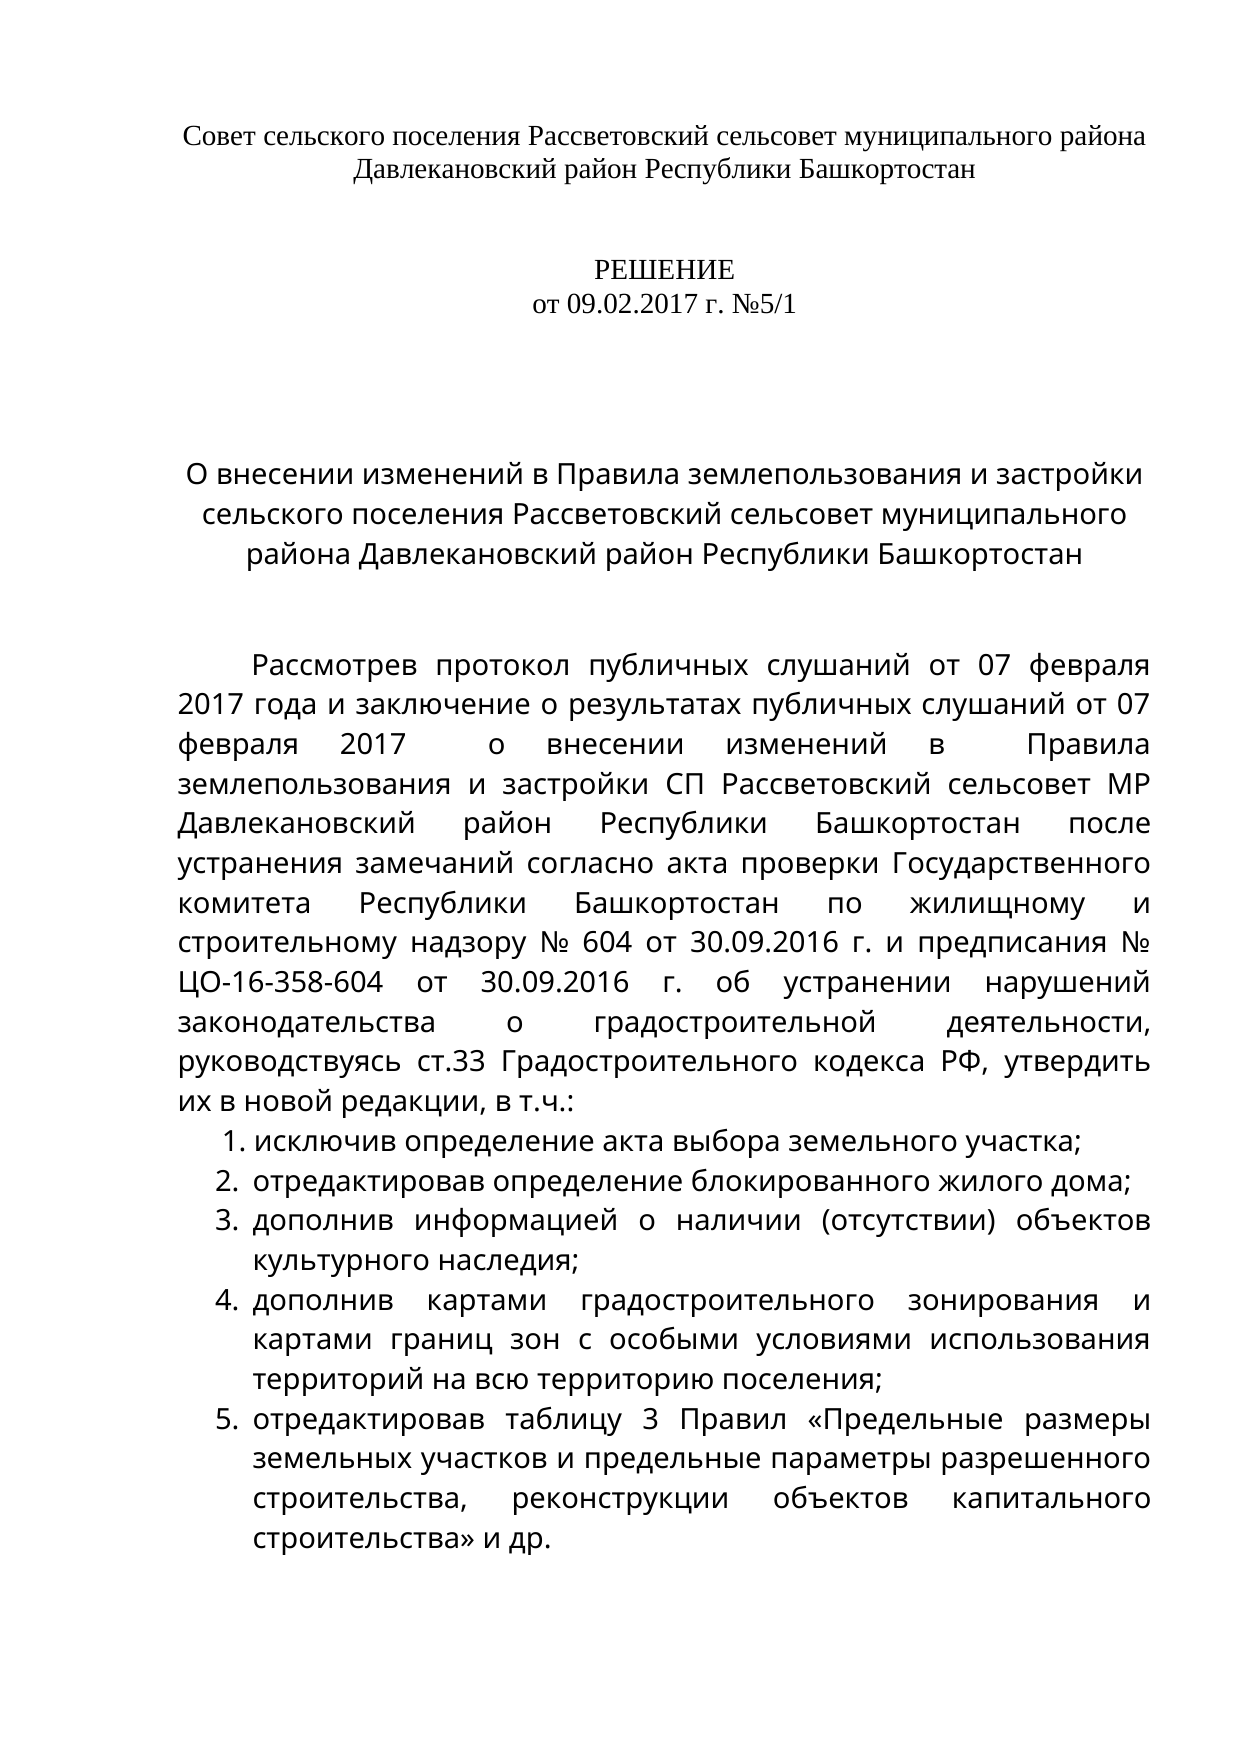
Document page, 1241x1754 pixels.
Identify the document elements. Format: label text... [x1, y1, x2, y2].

text 1. исключив определение акта выбора земельного участка; [177, 1120, 1152, 1160]
text О внесении изменений в Правила землепользования и застройки сельского поселения Рассветовский сельсовет муниципального района Давлекановский район Республики Башкортостан [177, 453, 1152, 573]
text Рассмотрев протокол публичных слушаний от 07 февраля 2017 года и заключение о результатах публичных слушаний от 07 февраля 2017 о внесении изменений в Правила землепользования и застройки СП Рассветовский сельсовет МР Давлекановский район Республики Башкортостан после устранения замечаний согласно акта проверки Государственного комитета Республики Башкортостан по жилищному и строительному надзору № 604 от 30.09.2016 г. и предписания № ЦО-16-358-604 от 30.09.2016 г. об устранении нарушений законодательства о градостроительной деятельности, руководствуясь ст.33 Градостроительного кодекса РФ, утвердить их в новой редакции, в т.ч.: [177, 644, 1152, 1120]
text от 09.02.2017 г. №5/1 [177, 286, 1152, 319]
text Совет сельского поселения Рассветовский сельсовет муниципального района Давлекановский район Республики Башкортостан [177, 118, 1152, 185]
list отредактировав определение блокированного жилого дома; [215, 1160, 1152, 1199]
list дополнив информацией о наличии (отсутствии) объектов культурного наследия; [215, 1199, 1152, 1279]
text РЕШЕНИЕ [177, 252, 1152, 286]
list дополнив картами градостроительного зонирования и картами границ зон с особыми условиями использования территорий на всю территорию поселения; [215, 1279, 1152, 1398]
list отредактировав таблицу 3 Правил «Предельные размеры земельных участков и предельные параметры разрешенного строительства, реконструкции объектов капитального строительства» и др. [215, 1398, 1152, 1557]
